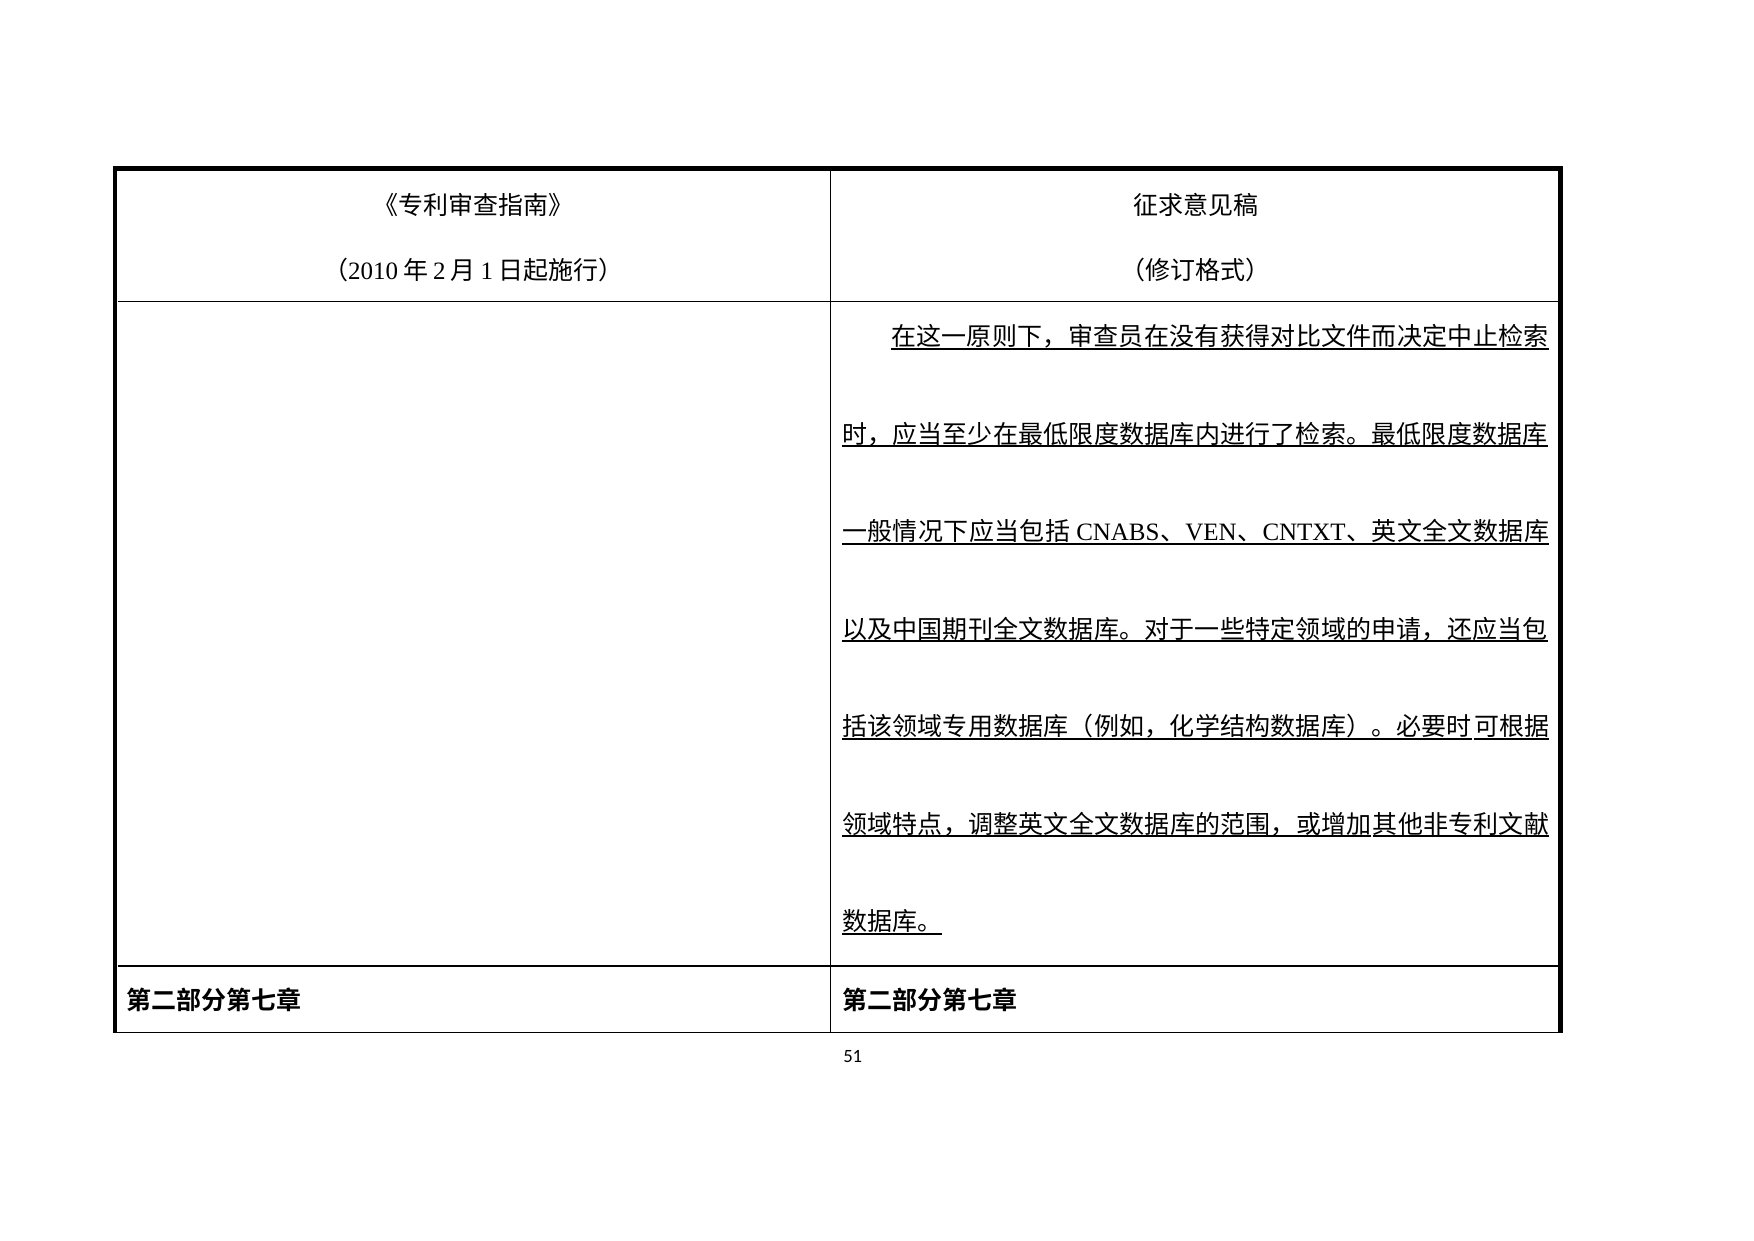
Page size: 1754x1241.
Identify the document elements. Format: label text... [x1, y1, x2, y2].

table_header 征求意见稿 （修订格式） [831, 171, 1558, 301]
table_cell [117, 966, 830, 1031]
table_header 《专利审查指南》 （施行） [117, 171, 830, 301]
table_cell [831, 302, 1558, 965]
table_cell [831, 967, 1558, 1031]
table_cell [117, 302, 830, 965]
